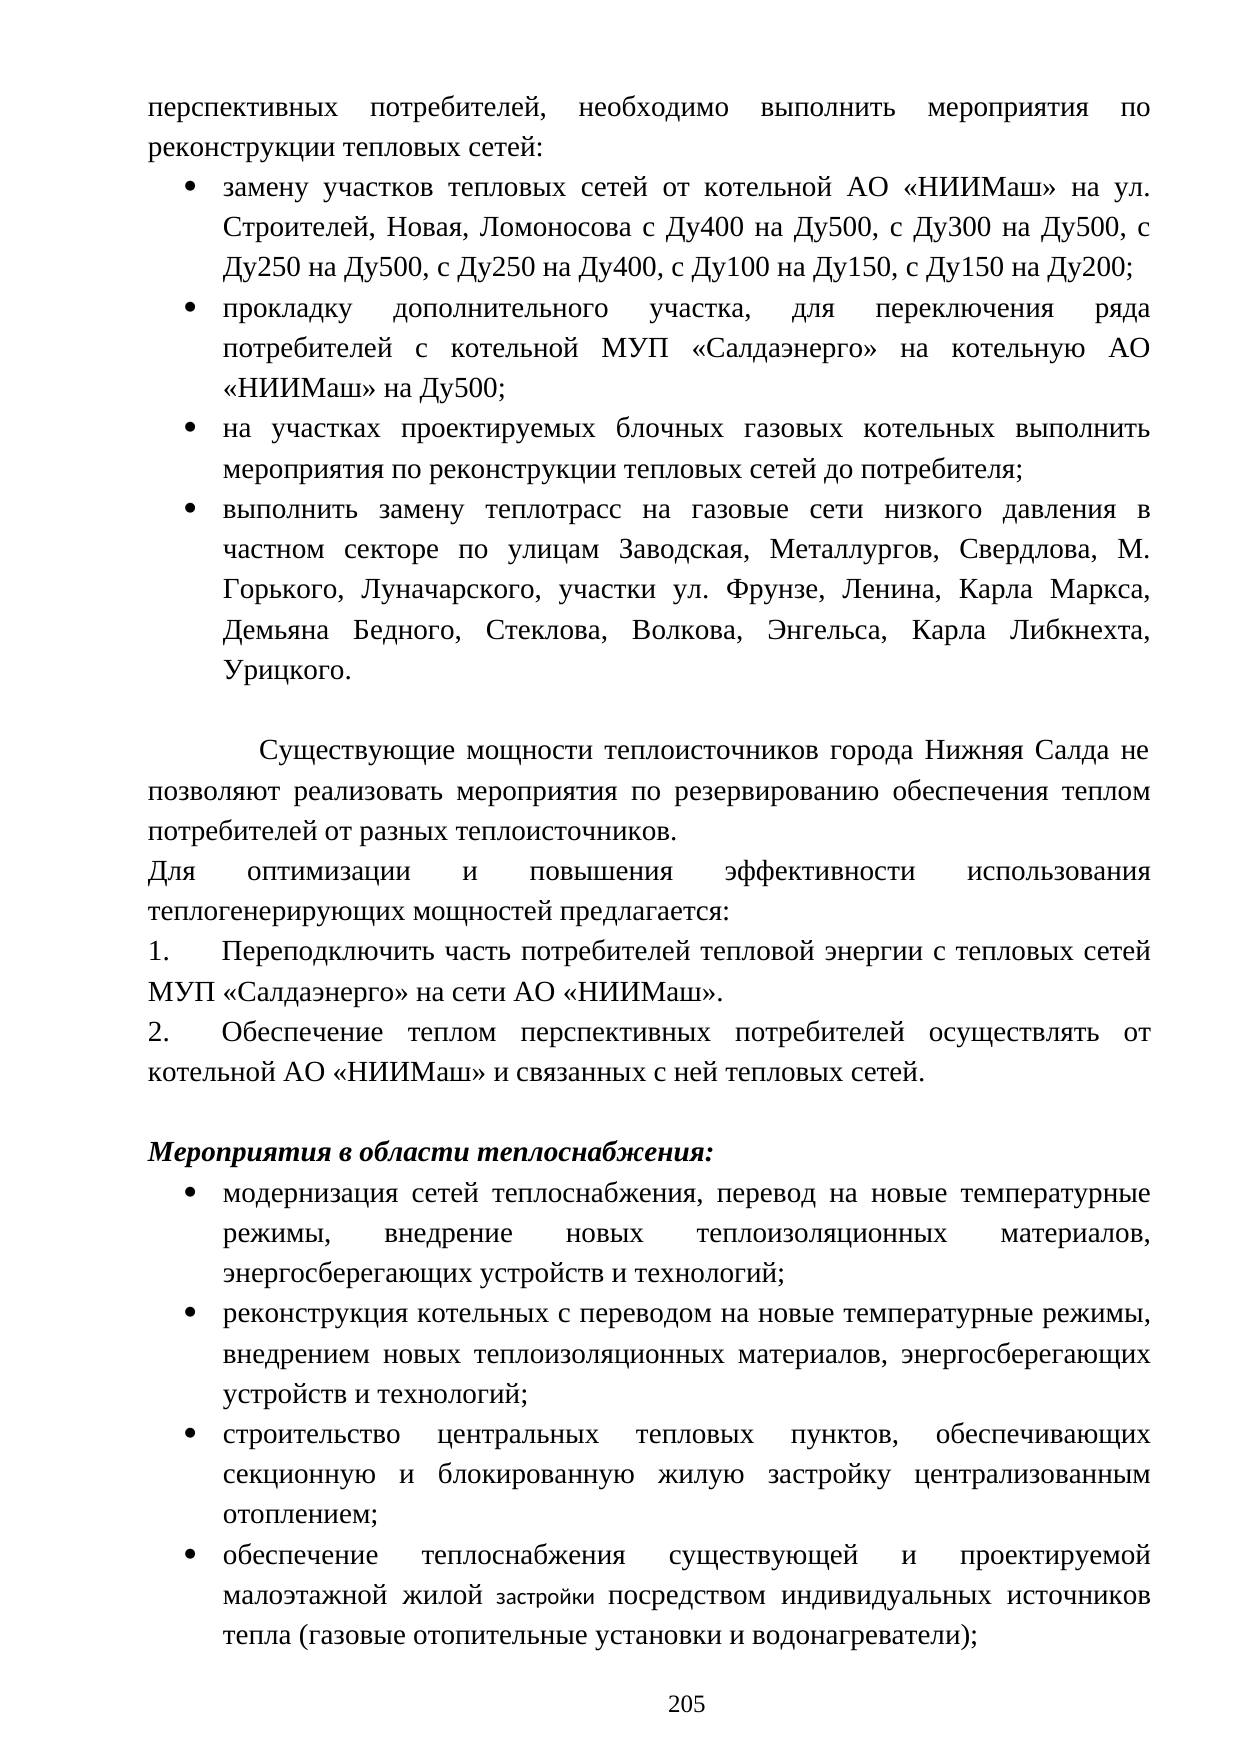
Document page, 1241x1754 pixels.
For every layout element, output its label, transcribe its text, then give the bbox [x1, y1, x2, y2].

list выполнить замену теплотрасс на газовые сети низкого давления в частном секторе по улицам Заводская, Металлургов, Свердлова, М. Горького, Луначарского, участки ул. Фрунзе, Ленина, Карла Маркса, Демьяна Бедного, Стеклова, Волкова, Энгельса, Карла Либкнехта, Урицкого. [185, 491, 1152, 686]
text Мероприятия в области теплоснабжения: [148, 1134, 1152, 1168]
list модернизация сетей теплоснабжения, перевод на новые температурные режимы, внедрение новых теплоизоляционных материалов, энергосберегающих устройств и технологий; [185, 1175, 1152, 1289]
list Переподключить часть потребителей тепловой энергии с тепловых сетей МУП «Салдаэнерго» на сети АО «НИИМаш». [148, 933, 1152, 1007]
list замену участков тепловых сетей от котельной АО «НИИМаш» на ул. Строителей, Новая, Ломоносова с Ду400 на Ду500, с Ду300 на Ду500, с Ду250 на Ду500, с Ду250 на Ду400, с Ду100 на Ду150, с Ду150 на Ду200; [185, 169, 1152, 283]
list реконструкция котельных с переводом на новые температурные режимы, внедрением новых теплоизоляционных материалов, энергосберегающих устройств и технологий; [185, 1295, 1152, 1409]
text Существующие мощности теплоисточников города Нижняя Салда не позволяют реализовать мероприятия по резервированию обеспечения теплом потребителей от разных теплоисточников. [148, 732, 1152, 846]
list на участках проектируемых блочных газовых котельных выполнить мероприятия по реконструкции тепловых сетей до потребителя; [185, 411, 1152, 484]
list Обеспечение теплом перспективных потребителей осуществлять от котельной АО «НИИМаш» и связанных с ней тепловых сетей. [148, 1014, 1152, 1088]
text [148, 89, 1152, 162]
list прокладку дополнительного участка, для переключения ряда потребителей с котельной МУП «Салдаэнерго» на котельную АО «НИИМаш» на Ду500; [185, 290, 1152, 404]
list строительство центральных тепловых пунктов, обеспечивающих секционную и блокированную жилую застройку централизованным отоплением; [185, 1416, 1152, 1530]
list обеспечение теплоснабжения существующей и проектируемой малоэтажной жилой застройки посредством индивидуальных источников тепла (газовые отопительные установки и водонагреватели); [185, 1537, 1152, 1651]
text Для оптимизации и повышения эффективности использования теплогенерирующих мощностей предлагается: [148, 853, 1152, 927]
